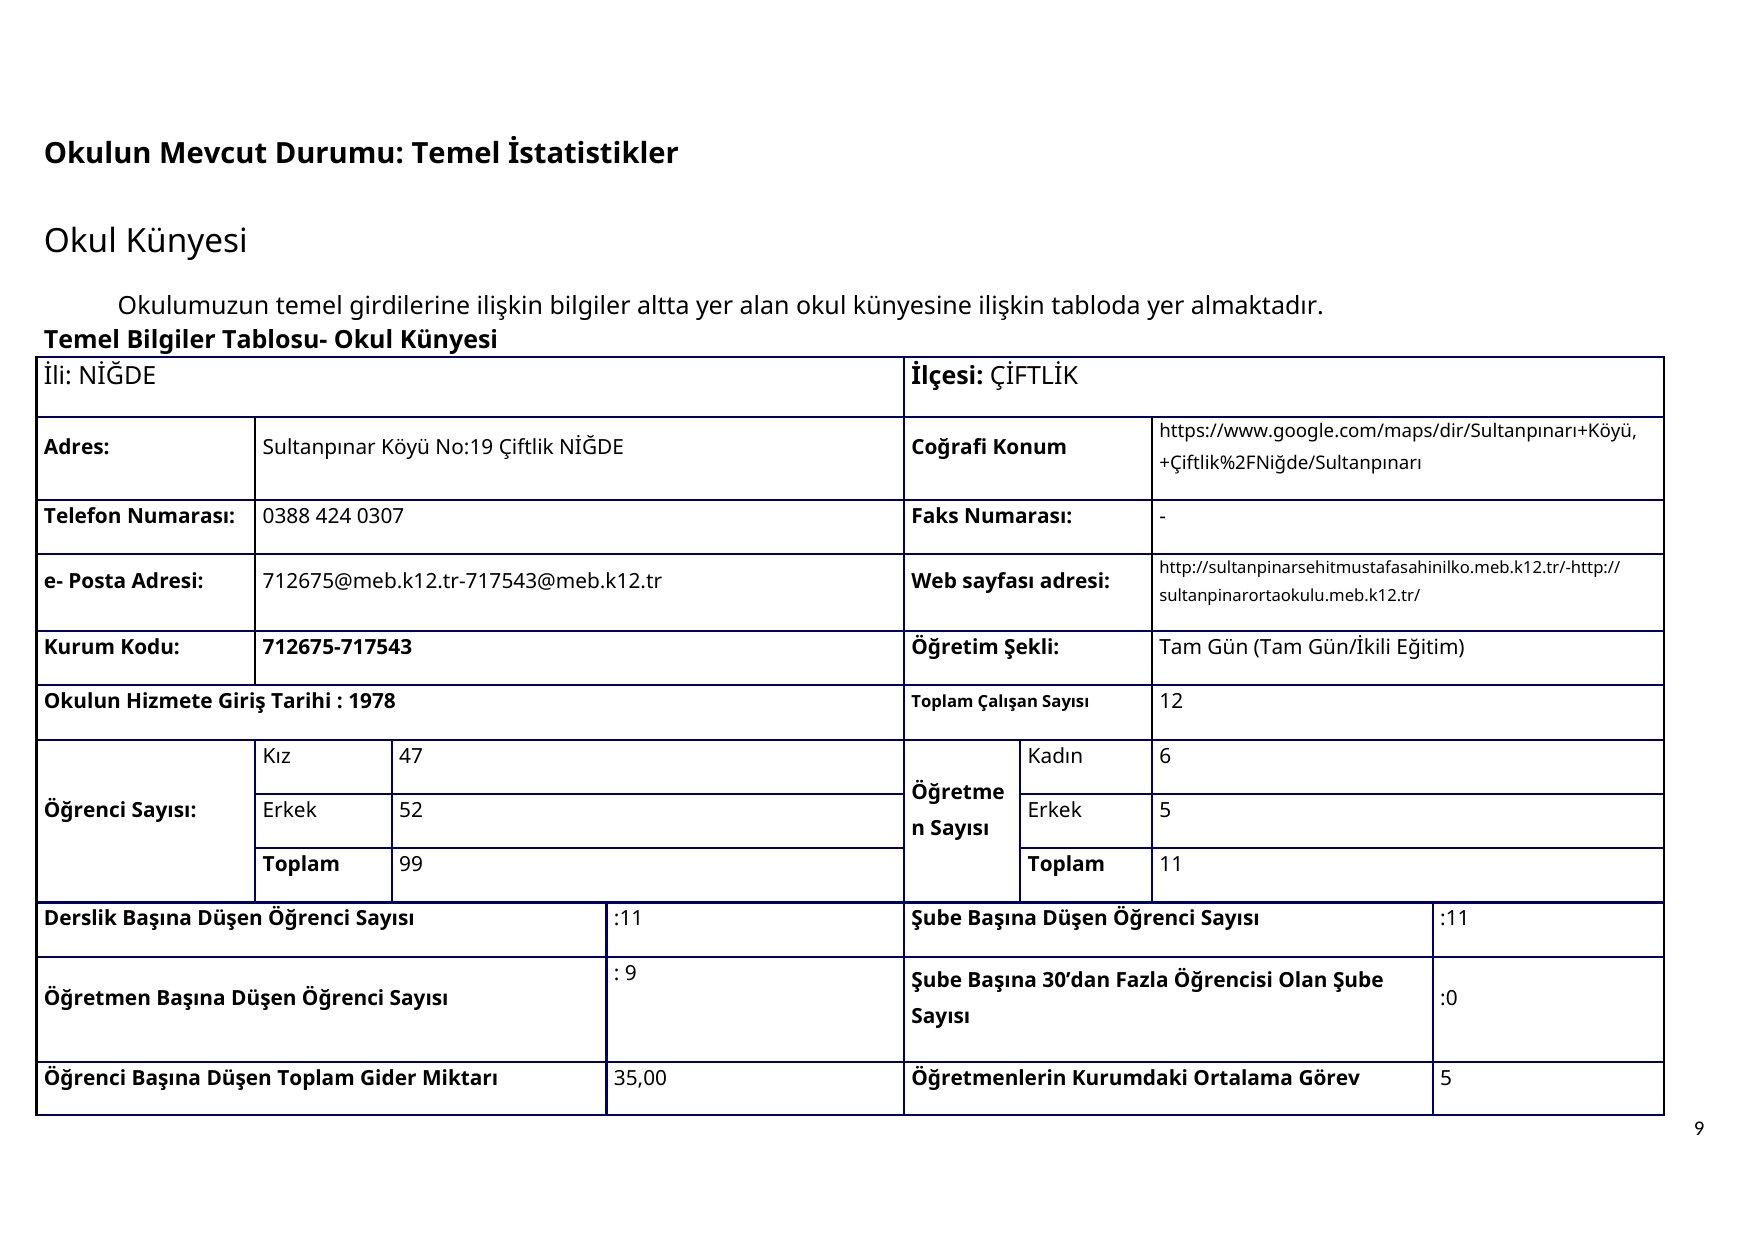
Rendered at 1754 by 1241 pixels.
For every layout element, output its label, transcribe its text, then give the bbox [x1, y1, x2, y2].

table_cell Telefon Numarası: [38, 501, 254, 553]
table_cell - [1153, 501, 1663, 553]
table_cell Web sayfası adresi: [905, 555, 1151, 630]
table_cell Erkek [1021, 795, 1151, 847]
table_cell 0388 424 0307 [256, 501, 903, 553]
text Temel Bilgiler Tablosu- Okul Künyesi [44, 322, 1704, 356]
table_cell Coğrafi Konum [905, 418, 1151, 499]
table_cell 712675@meb.k12.tr-717543@meb.k12.tr [256, 555, 903, 630]
table_cell 12 [1153, 686, 1663, 739]
table_cell :0 [1434, 958, 1663, 1061]
table_cell Derslik Başına Düşen Öğrenci Sayısı [38, 904, 605, 956]
table_cell 6 [1153, 741, 1663, 793]
table_cell Erkek [256, 795, 391, 847]
table_cell Tam Gün (Tam Gün/İkili Eğitim) [1153, 632, 1663, 684]
table_header İlçesi: ÇİFTLİK [905, 358, 1663, 416]
table_cell Toplam Çalışan Sayısı [905, 686, 1151, 739]
table_cell Kurum Kodu: [38, 632, 254, 684]
table_cell Faks Numarası: [905, 501, 1151, 553]
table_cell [905, 1063, 1432, 1113]
table_cell 5 [1153, 795, 1663, 847]
text Okulumuzun temel girdilerine ilişkin bilgiler altta yer alan okul künyesine ilişkin tabloda yer almaktadır. [44, 288, 1704, 322]
table_cell https://www.google.com/maps/dir/Sultanpınarı+Köyü,+Çiftlik%2FNiğde/Sultanpınarı [1153, 418, 1663, 499]
table_cell Öğretim Şekli: [905, 632, 1151, 684]
table_cell Öğrenci Sayısı: [38, 741, 254, 901]
subtitle Okul Künyesi [44, 217, 1704, 263]
table_cell 11 [1153, 849, 1663, 901]
table_cell 712675-717543 [256, 632, 903, 684]
table_cell e- Posta Adresi: [38, 555, 254, 630]
table_header İli: NİĞDE [38, 358, 903, 416]
table_cell 47 [393, 741, 903, 793]
table_cell Kız [256, 741, 391, 793]
table_cell : 9 [608, 958, 903, 1061]
table_cell 5 [1434, 1063, 1663, 1113]
table_cell 52 [393, 795, 903, 847]
subtitle Okulun Mevcut Durumu: Temel İstatistikler [44, 133, 1704, 172]
table_cell Toplam [256, 849, 391, 901]
table_cell Sultanpınar Köyü No:19 Çiftlik NİĞDE [256, 418, 903, 499]
table_cell :11 [1434, 904, 1663, 956]
table_cell Okulun Hizmete Giriş Tarihi : 1978 [38, 686, 903, 739]
table_cell Şube Başına 30’dan Fazla Öğrencisi Olan Şube Sayısı [905, 958, 1432, 1061]
table_cell 99 [393, 849, 903, 901]
table_cell Kadın [1021, 741, 1151, 793]
table_cell Şube Başına Düşen Öğrenci Sayısı [905, 904, 1432, 956]
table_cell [38, 1063, 605, 1113]
table_cell 35,00 [608, 1063, 903, 1113]
table_cell Toplam [1021, 849, 1151, 901]
table_cell Öğretmen Sayısı [905, 741, 1019, 901]
table_cell :11 [608, 904, 903, 956]
table_cell Adres: [38, 418, 254, 499]
table_cell Öğretmen Başına Düşen Öğrenci Sayısı [38, 958, 605, 1061]
table_cell http://sultanpinarsehitmustafasahinilko.meb.k12.tr/-http://sultanpinarortaokulu.meb.k12.tr/ [1153, 555, 1663, 630]
